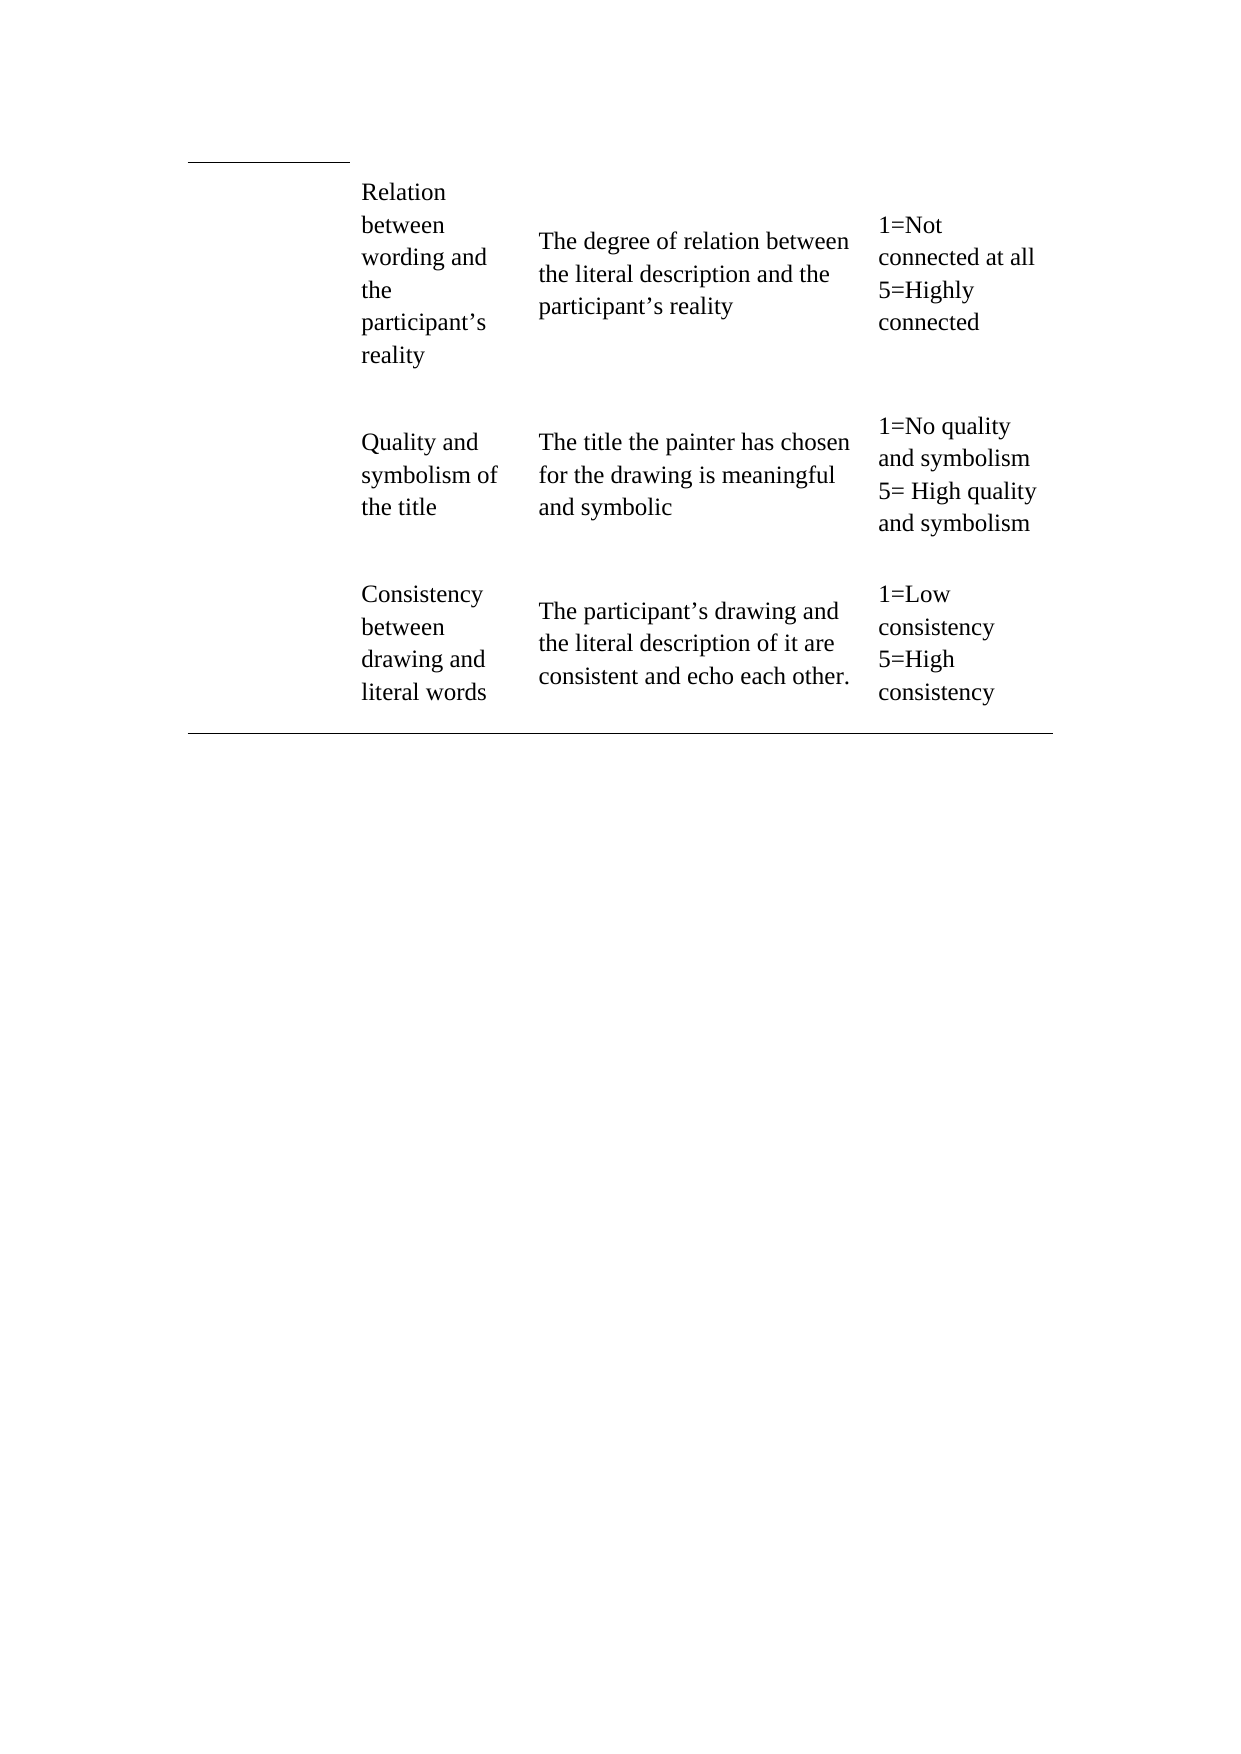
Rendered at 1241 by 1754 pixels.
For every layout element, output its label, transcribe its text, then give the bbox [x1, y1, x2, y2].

table_cell 1=Low consistency 5=High consistency [867, 564, 1053, 733]
table_cell The participant’s drawing and the literal description of it are consistent and echo each other. [527, 564, 867, 733]
table_cell The title the painter has chosen for the drawing is meaningful and symbolic [527, 396, 867, 564]
table_cell Consistency between drawing and literal words [350, 564, 527, 733]
table_cell Relation between wording and the participant’s reality [350, 162, 527, 396]
table_cell Quality and symbolism of the title [350, 396, 527, 564]
table_cell The degree of relation between the literal description and the participant’s reality [527, 162, 867, 396]
table_cell 1=Not connected at all 5=Highly connected [867, 162, 1053, 396]
table_cell 1=No quality and symbolism 5= High quality and symbolism [867, 396, 1053, 564]
